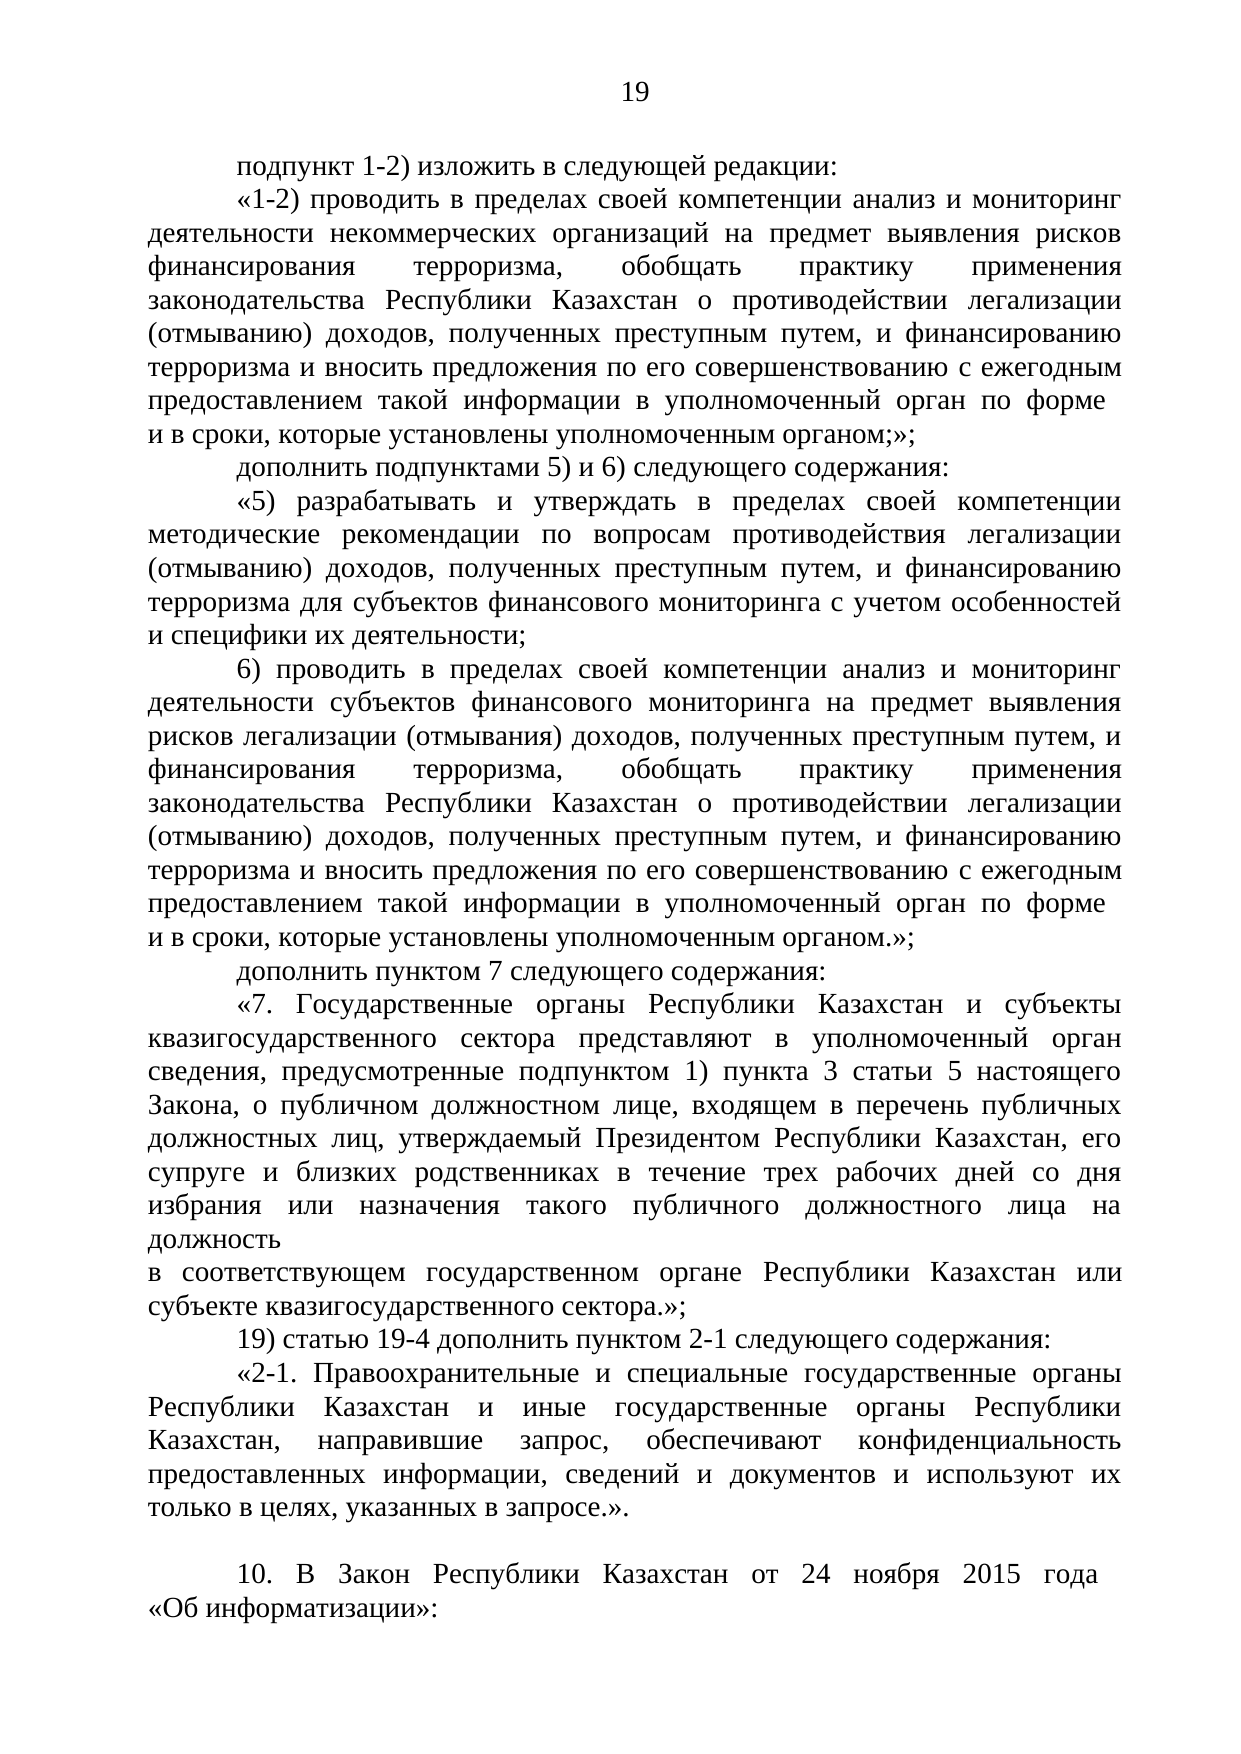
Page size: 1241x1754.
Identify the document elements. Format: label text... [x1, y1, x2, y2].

text подпункт 1-2) изложить в следующей редакции: [148, 148, 1122, 181]
text «7. Государственные органы Республики Казахстан и субъекты квазигосударственного сектора представляют в уполномоченный орган сведения, предусмотренные подпунктом 1) пункта 3 статьи 5 настоящего Закона, о публичном должностном лице, входящем в перечень публичных должностных лиц, утверждаемый Президентом Республики Казахстан, его супруге и близких родственниках в течение трех рабочих дней со дня избрания или назначения такого публичного должностного лица на должность в соответствующем государственном органе Республики Казахстан или субъекте квазигосударственного сектора.»; [148, 986, 1122, 1322]
text «2-1. Правоохранительные и специальные государственные органы Республики Казахстан и иные государственные органы Республики Казахстан, направившие запрос, обеспечивают конфиденциальность предоставленных информации, сведений и документов и используют их только в целях, указанных в запросе.». [148, 1355, 1122, 1523]
text дополнить пунктом 7 следующего содержания: [148, 953, 1122, 986]
text 10. В Закон Республики Казахстан от 24 ноября 2015 года «Об информатизации»: [148, 1556, 1122, 1623]
text 19) статью 19-4 дополнить пунктом 2-1 следующего содержания: [148, 1322, 1122, 1355]
text дополнить подпунктами 5) и 6) следующего содержания: [148, 449, 1122, 483]
text 6) проводить в пределах своей компетенции анализ и мониторинг деятельности субъектов финансового мониторинга на предмет выявления рисков легализации (отмывания) доходов, полученных преступным путем, и финансирования терроризма, обобщать практику применения законодательства Республики Казахстан о противодействии легализации (отмыванию) доходов, полученных преступным путем, и финансированию терроризма и вносить предложения по его совершенствованию с ежегодным предоставлением такой информации в уполномоченный орган по форме и в сроки, которые установлены уполномоченным органом.»; [148, 651, 1122, 953]
text «5) разрабатывать и утверждать в пределах своей компетенции методические рекомендации по вопросам противодействия легализации (отмыванию) доходов, полученных преступным путем, и финансированию терроризма для субъектов финансового мониторинга с учетом особенностей и специфики их деятельности; [148, 483, 1122, 651]
text «1-2) проводить в пределах своей компетенции анализ и мониторинг деятельности некоммерческих организаций на предмет выявления рисков финансирования терроризма, обобщать практику применения законодательства Республики Казахстан о противодействии легализации (отмыванию) доходов, полученных преступным путем, и финансированию терроризма и вносить предложения по его совершенствованию с ежегодным предоставлением такой информации в уполномоченный орган по форме и в сроки, которые установлены уполномоченным органом;»; [148, 181, 1122, 449]
